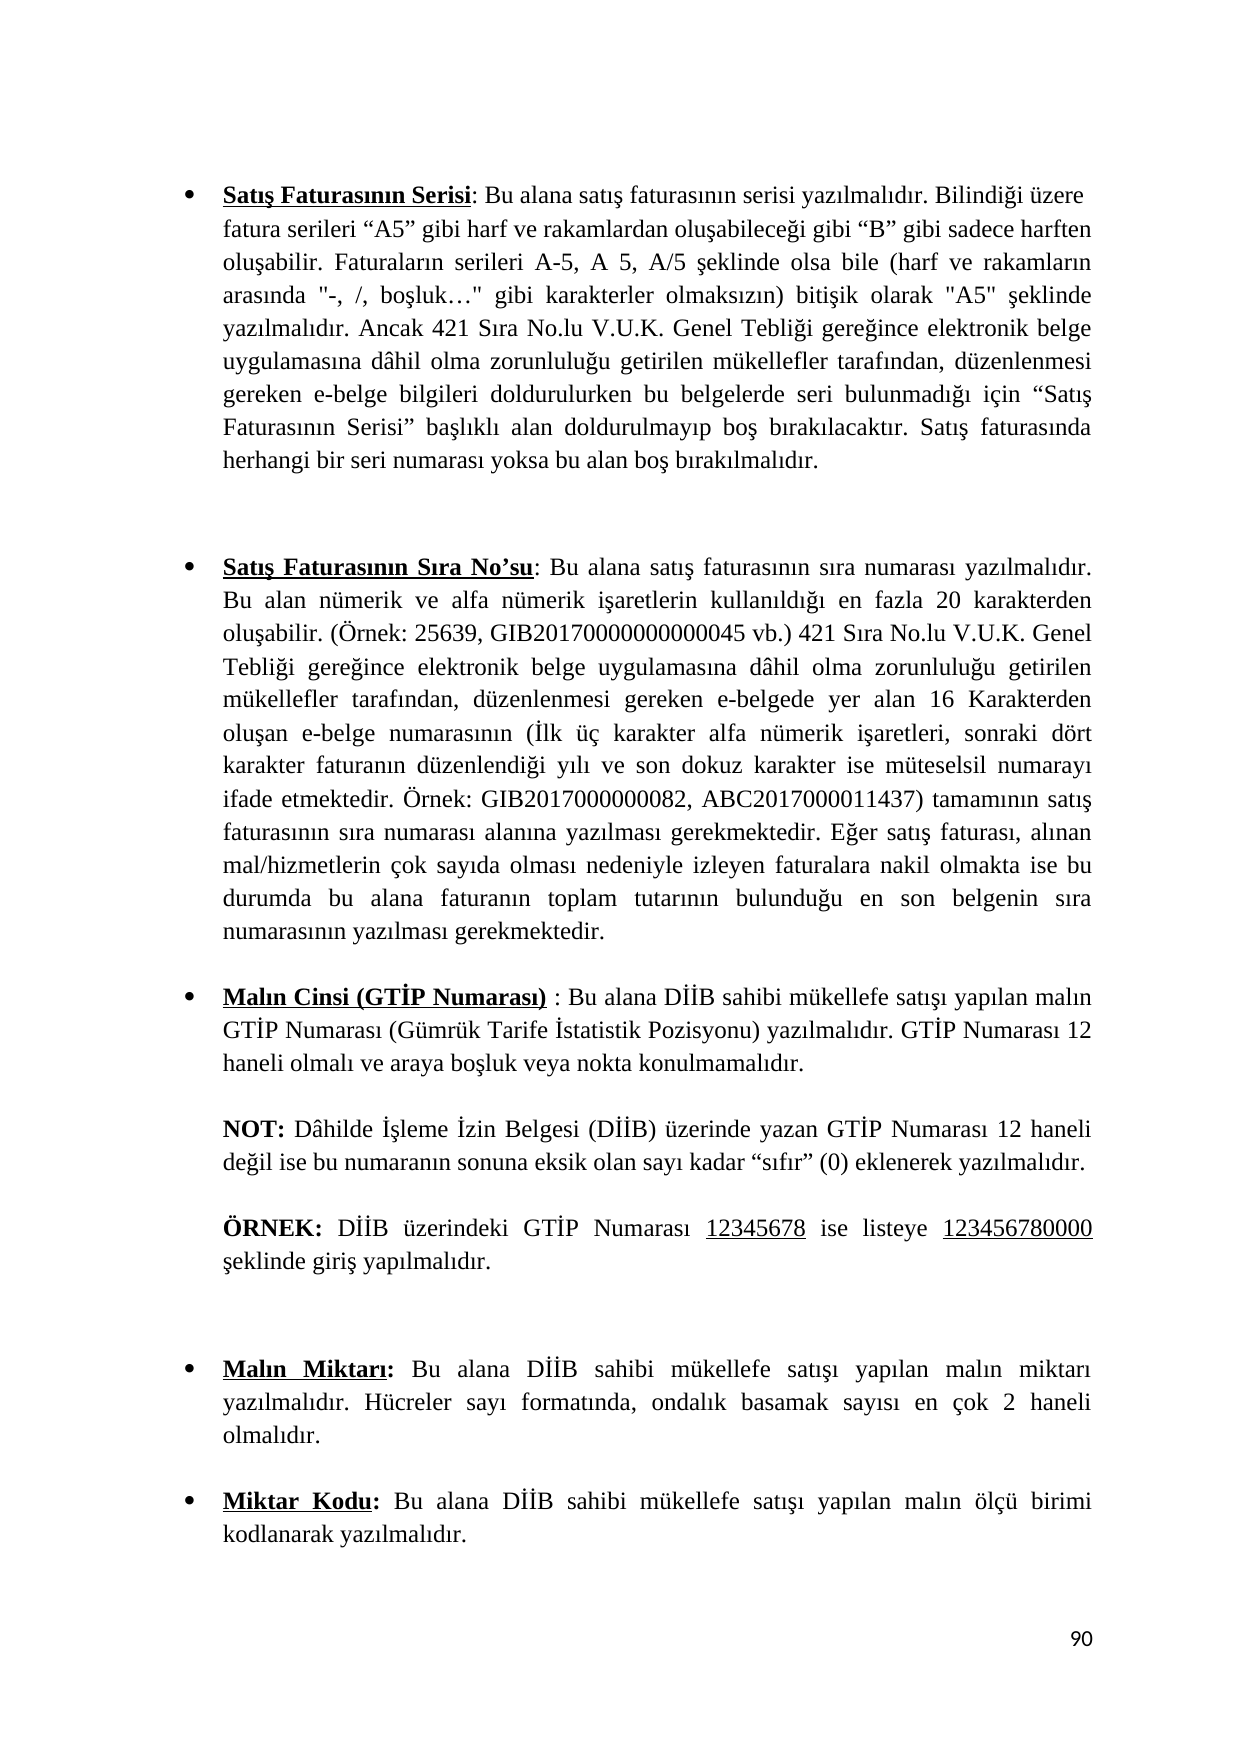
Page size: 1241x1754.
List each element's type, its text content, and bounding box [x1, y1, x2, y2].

list Satış Faturasının Sıra No’su: Bu alana satış faturasının sıra numarası yazılmalıdır. Bu alan nümerik ve alfa nümerik işaretlerin kullanıldığı en fazla 20 karakterden oluşabilir. (Örnek: 25639, GIB20170000000000045 vb.) 421 Sıra No.lu V.U.K. Genel Tebliği gereğince elektronik belge uygulamasına dâhil olma zorunluluğu getirilen mükellefler tarafından, düzenlenmesi gereken e-belgede yer alan 16 Karakterden oluşan e-belge numarasının (İlk üç karakter alfa nümerik işaretleri, sonraki dört karakter faturanın düzenlendiği yılı ve son dokuz karakter ise müteselsil numarayı ifade etmektedir. Örnek: GIB2017000000082, ABC2017000011437) tamamının satış faturasının sıra numarası alanına yazılması gerekmektedir. Eğer satış faturası, alınan mal/hizmetlerin çok sayıda olması nedeniyle izleyen faturalara nakil olmakta ise bu durumda bu alana faturanın toplam tutarının bulunduğu en son belgenin sıra numarasının yazılması gerekmektedir. [185, 552, 1093, 944]
list Miktar Kodu: Bu alana DİİB sahibi mükellefe satışı yapılan malın ölçü birimi kodlanarak yazılmalıdır. [185, 1486, 1093, 1547]
list NOT: Dâhilde İşleme İzin Belgesi (DİİB) üzerinde yazan GTİP Numarası 12 haneli değil ise bu numaranın sonuna eksik olan sayı kadar “sıfır” (0) eklenerek yazılmalıdır. [223, 1114, 1093, 1176]
list ÖRNEK: DİİB üzerindeki GTİP Numarası 12345678 ise listeye 123456780000 şeklinde giriş yapılmalıdır. [223, 1213, 1093, 1275]
list Malın Miktarı: Bu alana DİİB sahibi mükellefe satışı yapılan malın miktarı yazılmalıdır. Hücreler sayı formatında, ondalık basamak sayısı en çok 2 haneli olmalıdır. [185, 1354, 1093, 1448]
list oluşabilir. Faturaların serileri A-5, A 5, A/5 şeklinde olsa bile (harf ve rakamların arasında "-, /, boşluk…" gibi karakterler olmaksızın) bitişik olarak "A5" şeklinde yazılmalıdır. Ancak 421 Sıra No.lu V.U.K. Genel Tebliği gereğince elektronik belge uygulamasına dâhil olma zorunluluğu getirilen mükellefler tarafından, düzenlenmesi gereken e-belge bilgileri doldurulurken bu belgelerde seri bulunmadığı için “Satış Faturasının Serisi” başlıklı alan doldurulmayıp boş bırakılacaktır. Satış faturasında herhangi bir seri numarası yoksa bu alan boş bırakılmalıdır. [223, 247, 1093, 473]
list Malın Cinsi (GTİP Numarası) : Bu alana DİİB sahibi mükellefe satışı yapılan malın GTİP Numarası (Gümrük Tarife İstatistik Pozisyonu) yazılmalıdır. GTİP Numarası 12 haneli olmalı ve araya boşluk veya nokta konulmamalıdır. [185, 982, 1093, 1077]
list fatura serileri “A5” gibi harf ve rakamlardan oluşabileceği gibi “B” gibi sadece harften [223, 214, 1093, 242]
list Satış Faturasının Serisi: Bu alana satış faturasının serisi yazılmalıdır. Bilindiği üzere [185, 181, 1093, 209]
